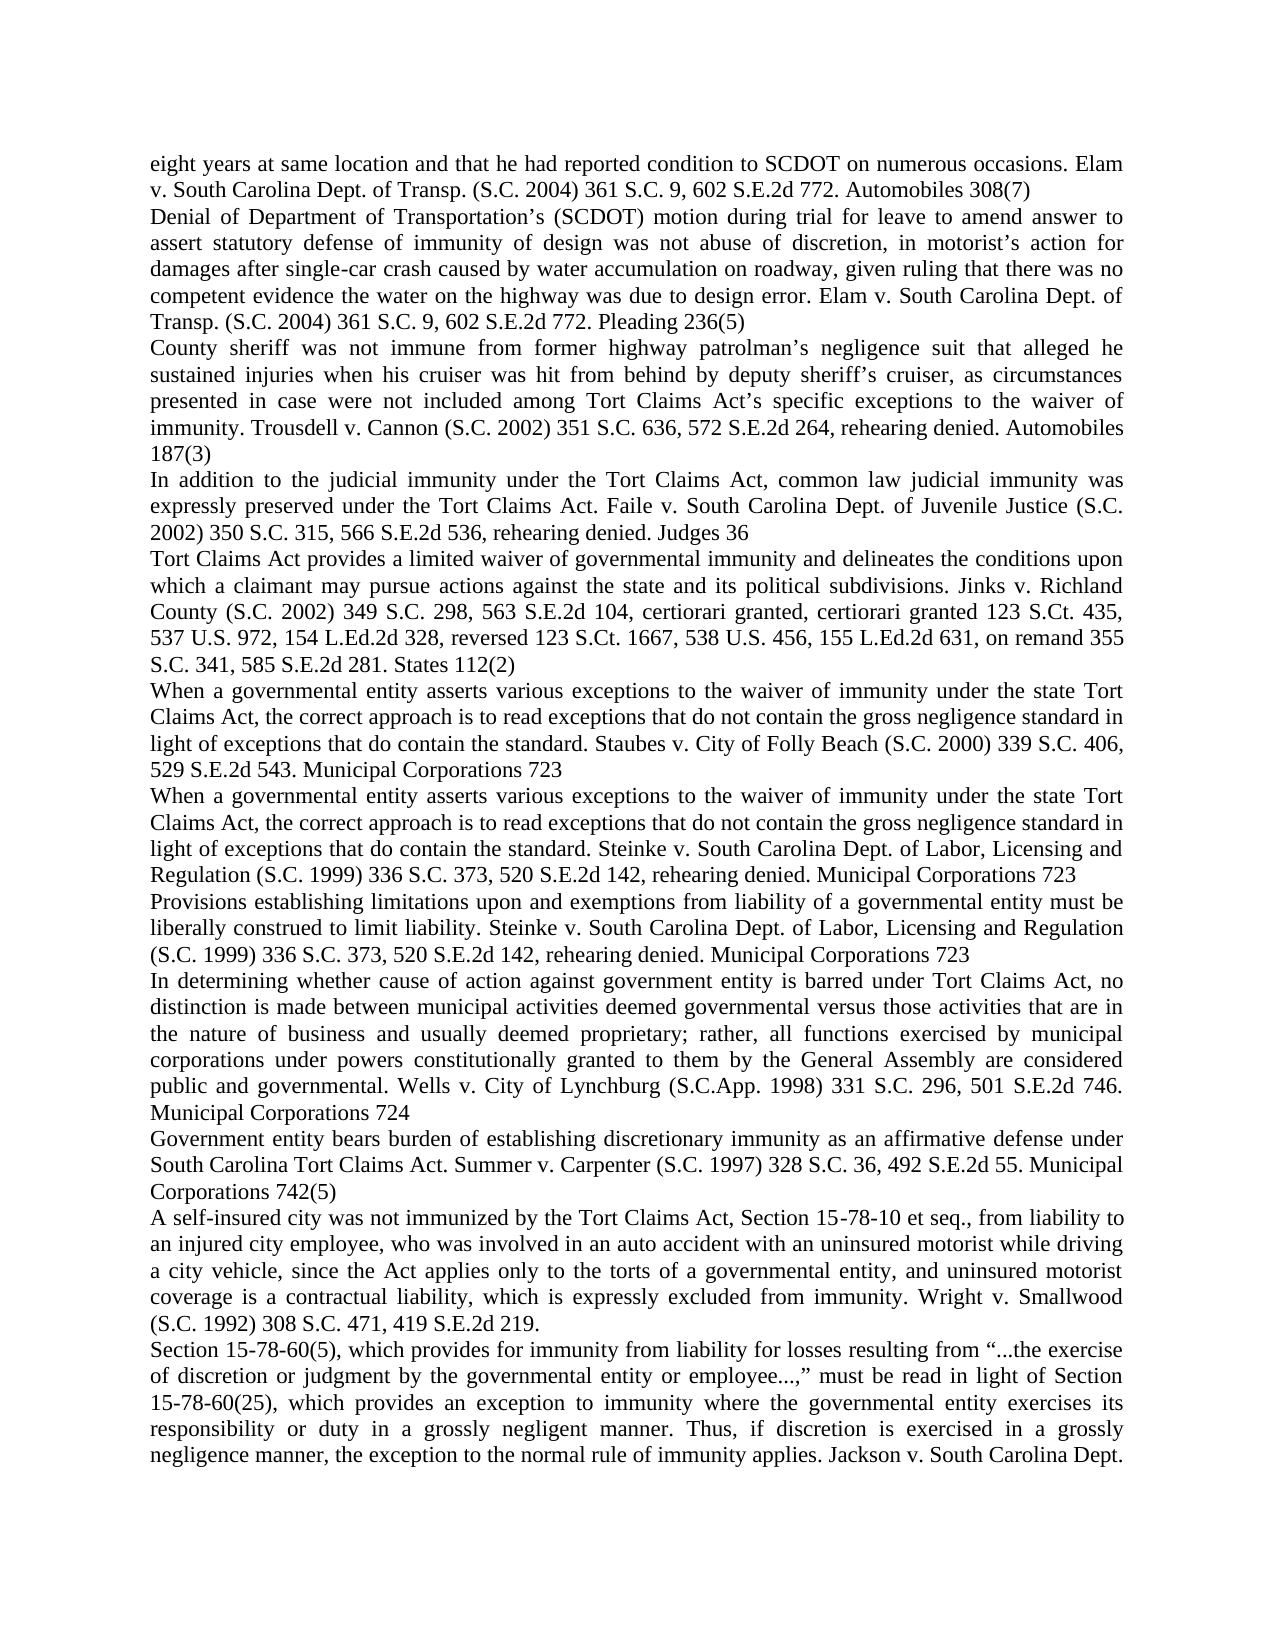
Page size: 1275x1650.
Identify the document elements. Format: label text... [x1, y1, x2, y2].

text When a governmental entity asserts various exceptions to the waiver of immunity under the state Tort Claims Act, the correct approach is to read exceptions that do not contain the gross negligence standard in light of exceptions that do contain the standard. Steinke v. South Carolina Dept. of Labor, Licensing and Regulation (S.C. 1999) 336 S.C. 373, 520 S.E.2d 142, rehearing denied. Municipal Corporations 723 [150, 782, 1125, 888]
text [150, 150, 1125, 203]
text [150, 1336, 1125, 1468]
text In addition to the judicial immunity under the Tort Claims Act, common law judicial immunity was expressly preserved under the Tort Claims Act. Faile v. South Carolina Dept. of Juvenile Justice (S.C. 2002) 350 S.C. 315, 566 S.E.2d 536, rehearing denied. Judges 36 [150, 466, 1125, 545]
text Government entity bears burden of establishing discretionary immunity as an affirmative defense under South Carolina Tort Claims Act. Summer v. Carpenter (S.C. 1997) 328 S.C. 36, 492 S.E.2d 55. Municipal Corporations 742(5) [150, 1125, 1125, 1204]
text Provisions establishing limitations upon and exemptions from liability of a governmental entity must be liberally construed to limit liability. Steinke v. South Carolina Dept. of Labor, Licensing and Regulation (S.C. 1999) 336 S.C. 373, 520 S.E.2d 142, rehearing denied. Municipal Corporations 723 [150, 888, 1125, 967]
text In determining whether cause of action against government entity is barred under Tort Claims Act, no distinction is made between municipal activities deemed governmental versus those activities that are in the nature of business and usually deemed proprietary; rather, all functions exercised by municipal corporations under powers constitutionally granted to them by the General Assembly are considered public and governmental. Wells v. City of Lynchburg (S.C.App. 1998) 331 S.C. 296, 501 S.E.2d 746. Municipal Corporations 724 [150, 967, 1125, 1125]
text Tort Claims Act provides a limited waiver of governmental immunity and delineates the conditions upon which a claimant may pursue actions against the state and its political subdivisions. Jinks v. Richland County (S.C. 2002) 349 S.C. 298, 563 S.E.2d 104, certiorari granted, certiorari granted 123 S.Ct. 435, 537 U.S. 972, 154 L.Ed.2d 328, reversed 123 S.Ct. 1667, 538 U.S. 456, 155 L.Ed.2d 631, on remand 355 S.C. 341, 585 S.E.2d 281. States 112(2) [150, 545, 1125, 677]
text When a governmental entity asserts various exceptions to the waiver of immunity under the state Tort Claims Act, the correct approach is to read exceptions that do not contain the gross negligence standard in light of exceptions that do contain the standard. Staubes v. City of Folly Beach (S.C. 2000) 339 S.C. 406, 529 S.E.2d 543. Municipal Corporations 723 [150, 677, 1125, 782]
text Denial of Department of Transportation’s (SCDOT) motion during trial for leave to amend answer to assert statutory defense of immunity of design was not abuse of discretion, in motorist’s action for damages after single-car crash caused by water accumulation on roadway, given ruling that there was no competent evidence the water on the highway was due to design error. Elam v. South Carolina Dept. of Transp. (S.C. 2004) 361 S.C. 9, 602 S.E.2d 772. Pleading 236(5) [150, 203, 1125, 334]
text A self-insured city was not immunized by the Tort Claims Act, Section 15-78-10 et seq., from liability to an injured city employee, who was involved in an auto accident with an uninsured motorist while driving a city vehicle, since the Act applies only to the torts of a governmental entity, and uninsured motorist coverage is a contractual liability, which is expressly excluded from immunity. Wright v. Smallwood (S.C. 1992) 308 S.C. 471, 419 S.E.2d 219. [150, 1204, 1125, 1336]
text County sheriff was not immune from former highway patrolman’s negligence suit that alleged he sustained injuries when his cruiser was hit from behind by deputy sheriff’s cruiser, as circumstances presented in case were not included among Tort Claims Act’s specific exceptions to the waiver of immunity. Trousdell v. Cannon (S.C. 2002) 351 S.C. 636, 572 S.E.2d 264, rehearing denied. Automobiles 187(3) [150, 334, 1125, 466]
